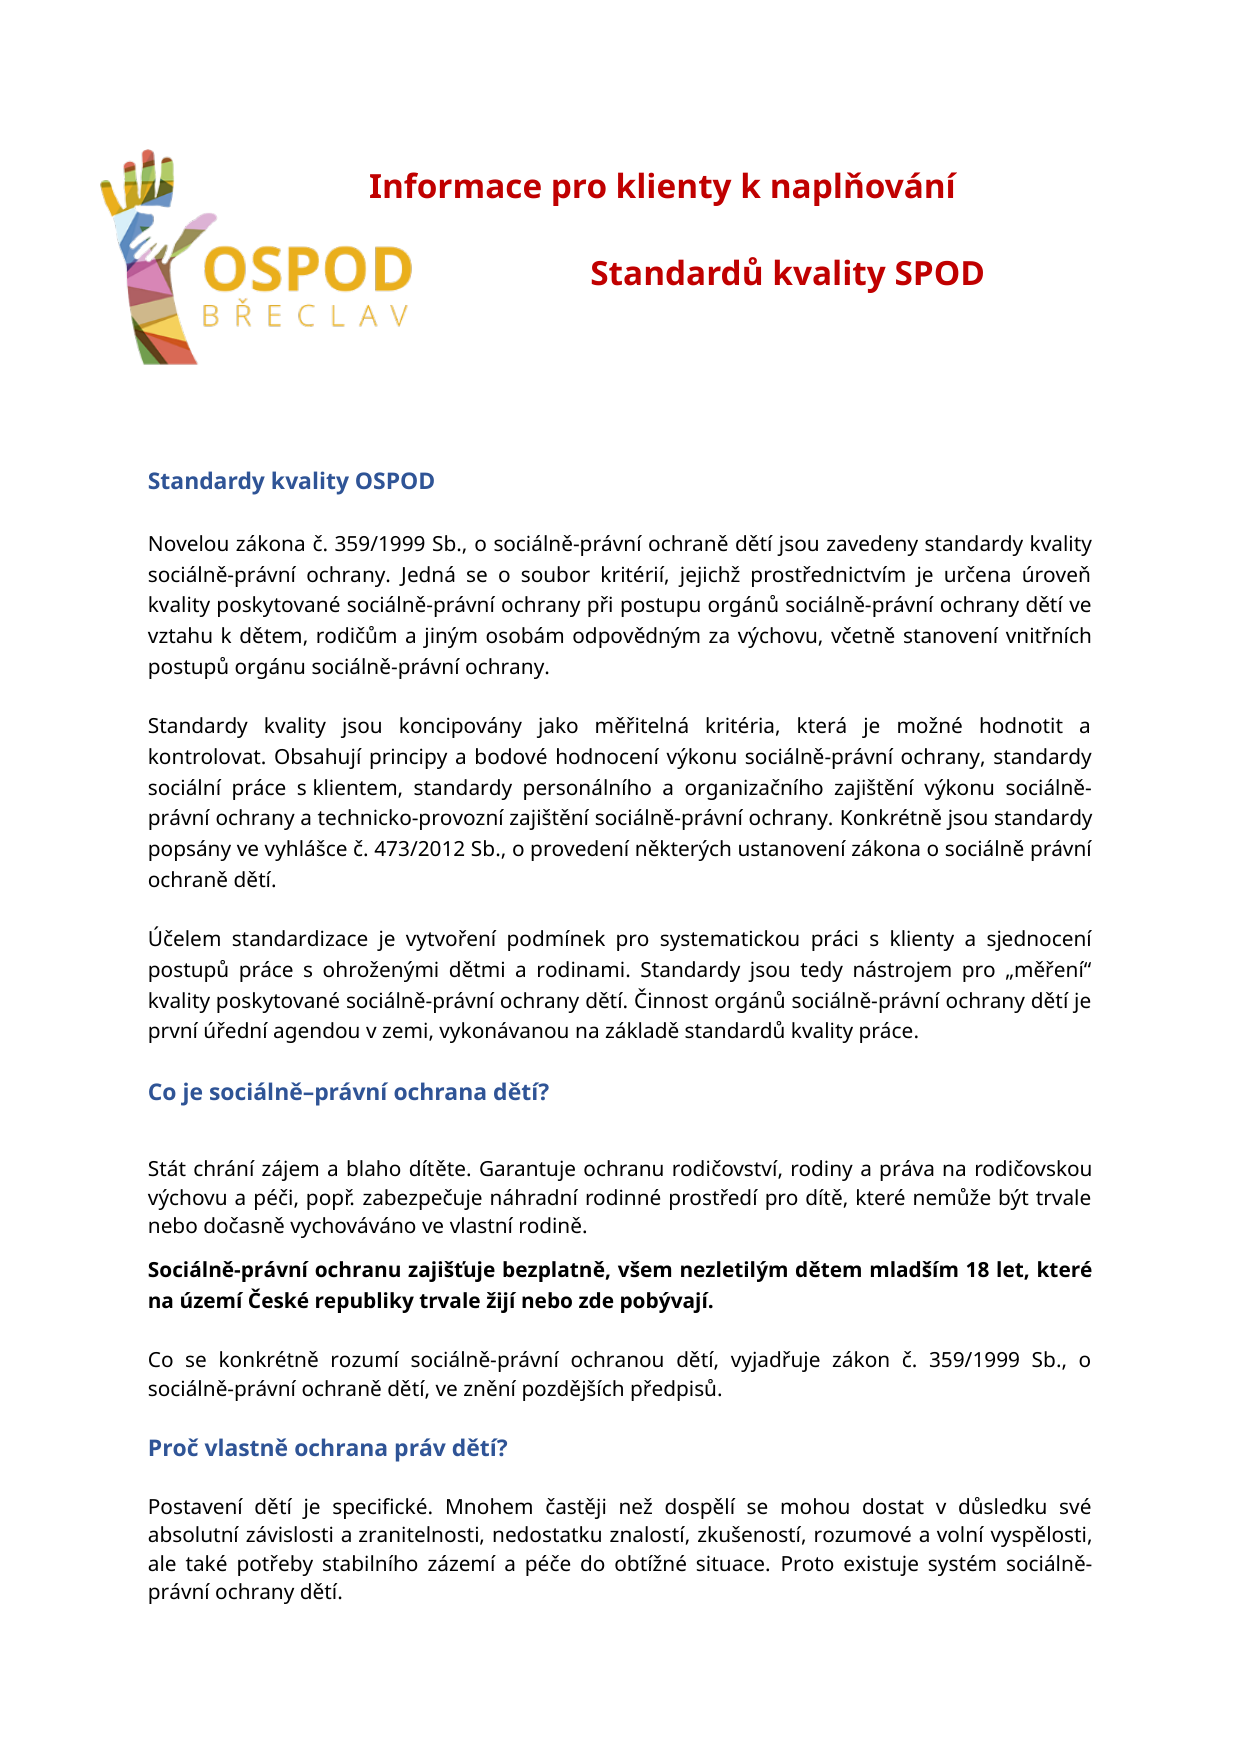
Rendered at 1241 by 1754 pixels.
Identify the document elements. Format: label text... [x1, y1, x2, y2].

text Postavení dětí je specifické. Mnohem častěji než dospělí se mohou dostat v důsledku své absolutní závislosti a zranitelnosti, nedostatku znalostí, zkušeností, rozumové a volní vyspělosti, ale také potřeby stabilního zázemí a péče do obtížné situace. Proto existuje systém sociálně-právní ochrany dětí. [148, 1492, 1093, 1606]
subtitle Standardy kvality OSPOD [148, 465, 1093, 496]
subtitle Co je sociálně–právní ochrana dětí? [148, 1076, 1093, 1107]
text Sociálně-právní ochranu zajišťuje bezplatně, všem nezletilým dětem mladším 18 let, které na území České republiky trvale žijí nebo zde pobývají. [148, 1255, 1093, 1314]
text Účelem standardizace je vytvoření podmínek pro systematickou práci s klienty a sjednocení postupů práce s ohroženými dětmi a rodinami. Standardy jsou tedy nástrojem pro „měření“ kvality poskytované sociálně-právní ochrany dětí. Činnost orgánů sociálně-právní ochrany dětí je první úřední agendou v zemi, vykonávanou na základě standardů kvality práce. [148, 924, 1093, 1045]
subtitle Standardů kvality SPOD [516, 250, 1093, 295]
subtitle Stát chrání zájem a blaho dítěte. Garantuje ochranu rodičovství, rodiny a práva na rodičovskou výchovu a péči, popř. zabezpečuje náhradní rodinné prostředí pro dítě, které nemůže být trvale nebo dočasně vychováváno ve vlastní rodině. [148, 1154, 1093, 1239]
text Co se konkrétně rozumí sociálně-právní ochranou dětí, vyjadřuje zákon č. 359/1999 Sb., o sociálně-právní ochraně dětí, ve znění pozdějších předpisů. [148, 1346, 1093, 1402]
text Proč vlastně ochrana práv dětí? [148, 1432, 1093, 1463]
text Standardy kvality jsou koncipovány jako měřitelná kritéria, která je možné hodnotit a kontrolovat. Obsahují principy a bodové hodnocení výkonu sociálně-právní ochrany, standardy sociální práce s klientem, standardy personálního a organizačního zajištění výkonu sociálně-právní ochrany a technicko-provozní zajištění sociálně-právní ochrany. Konkrétně jsou standardy popsány ve vyhlášce č. 473/2012 Sb., o provedení některých ustanovení zákona o sociálně právní ochraně dětí. [148, 712, 1093, 893]
picture [95, 147, 415, 364]
subtitle Informace pro klienty k naplňování [369, 163, 1093, 209]
subtitle Novelou zákona č. 359/1999 Sb., o sociálně-právní ochraně dětí jsou zavedeny standardy kvality sociálně-právní ochrany. Jedná se o soubor kritérií, jejichž prostřednictvím je určena úroveň kvality poskytované sociálně-právní ochrany při postupu orgánů sociálně-právní ochrany dětí ve vztahu k dětem, rodičům a jiným osobám odpovědným za výchovu, včetně stanovení vnitřních postupů orgánu sociálně-právní ochrany. [148, 529, 1093, 680]
